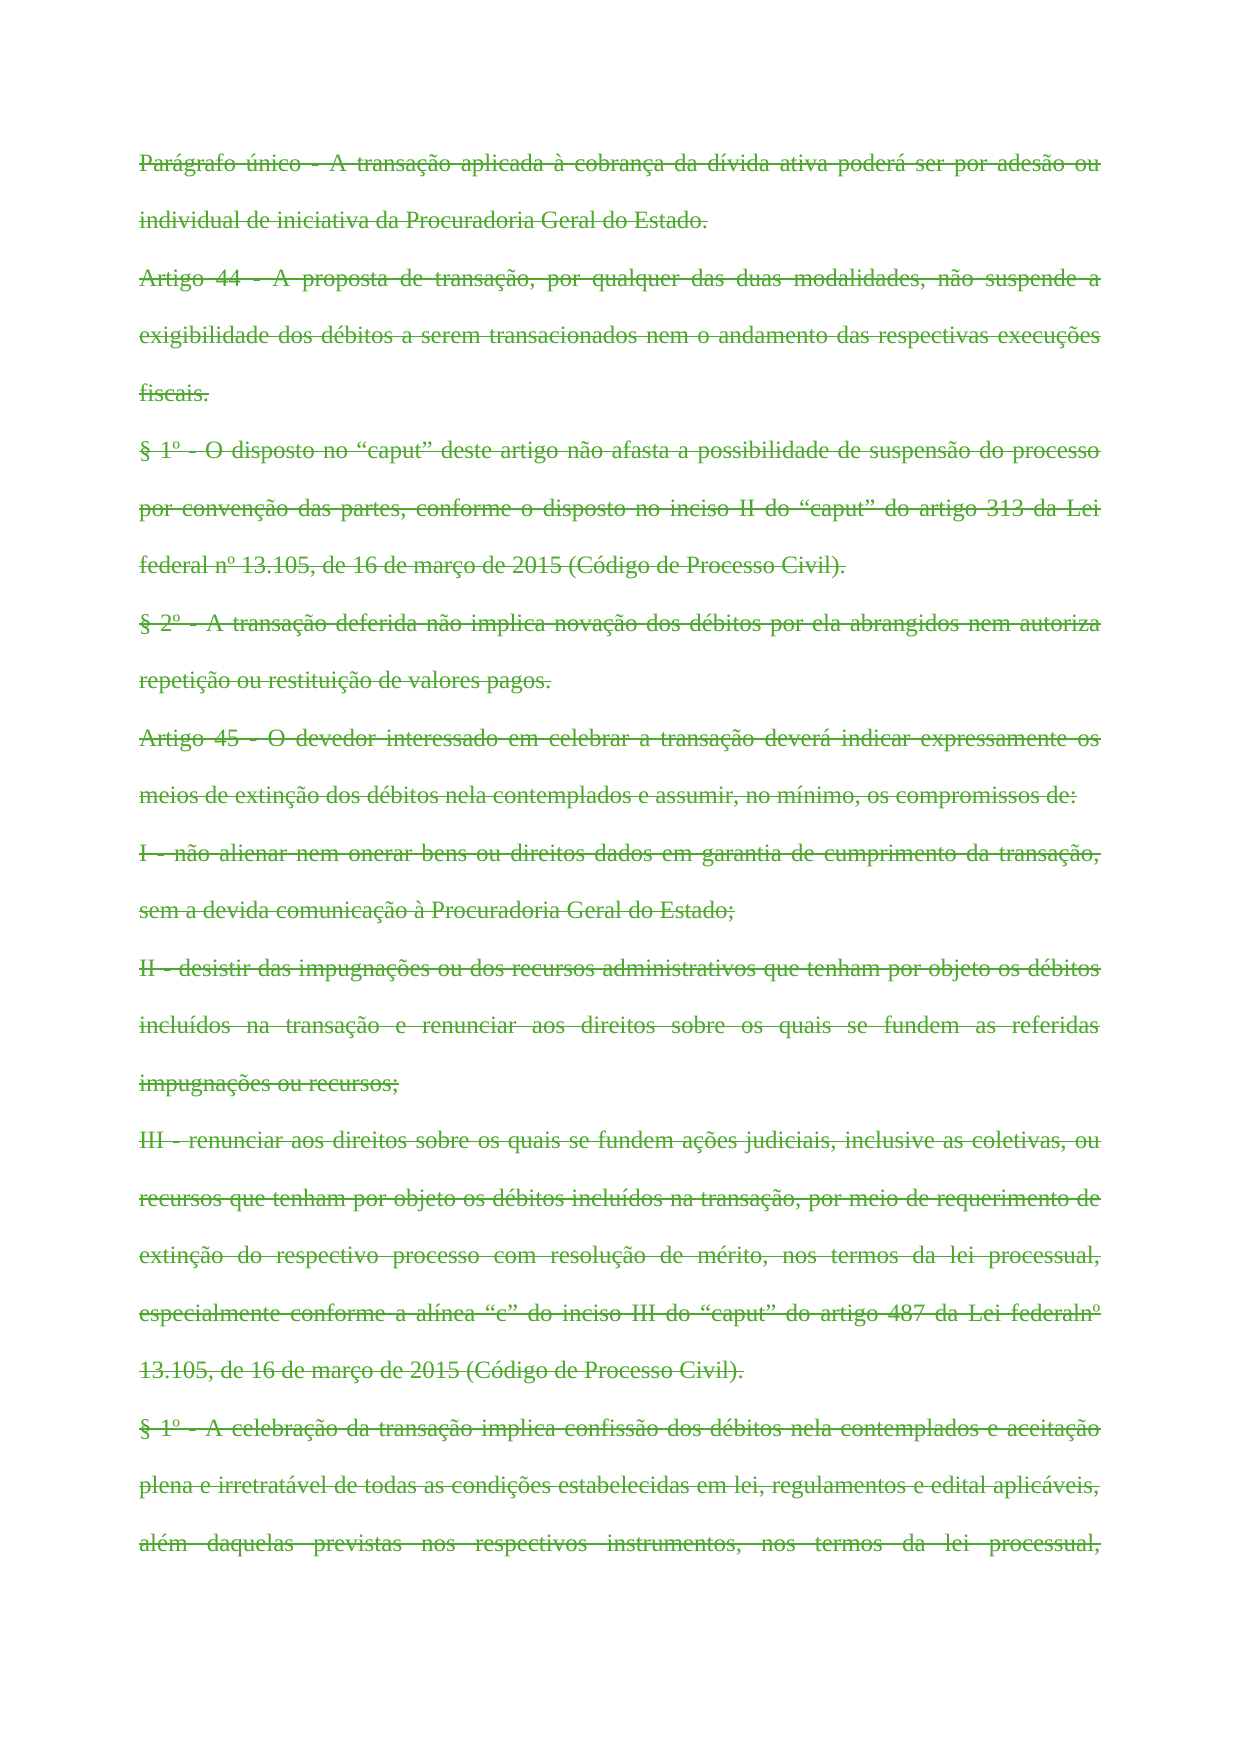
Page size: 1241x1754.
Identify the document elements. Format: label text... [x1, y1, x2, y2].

text Parágrafo único - A transação aplicada à cobrança da dívida ativa poderá ser por adesão ou individual de iniciativa da Procuradoria Geral do Estado. [139, 148, 1101, 163]
text § 2º - A transação deferida não implica novação dos débitos por ela abrangidos nem autoriza repetição ou restituição de valores pagos. [139, 608, 1101, 623]
text Artigo 45 - O devedor interessado em celebrar a transação deverá indicar expressamente os meios de extinção dos débitos nela contemplados e assumir, no mínimo, os compromissos de: [139, 740, 1101, 809]
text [139, 1430, 1101, 1543]
text § 1º - O disposto no “caput” deste artigo não afasta a possibilidade de suspensão do processo por convenção das partes, conforme o disposto no inciso II do “caput” do artigo 313 da Lei federal nº 13.105, de 16 de março de 2015 (Código de Processo Civil). [139, 452, 1101, 508]
text I - não alienar nem onerar bens ou direitos dados em garantia de cumprimento da transação, sem a devida comunicação à Procuradoria Geral do Estado; [139, 838, 1101, 853]
text § 2º - A transação deferida não implica novação dos débitos por ela abrangidos nem autoriza repetição ou restituição de valores pagos. [139, 625, 1101, 694]
text III - renunciar aos direitos sobre os quais se fundem ações judiciais, inclusive as coletivas, ou recursos que tenham por objeto os débitos incluídos na transação, por meio de requerimento de extinção do respectivo processo com resolução de mérito, nos termos da lei processual, especialmente conforme a alínea “c” do inciso III do “caput” do artigo 487 da Lei federalnº 13.105, de 16 de março de 2015 (Código de Processo Civil). [139, 1200, 1101, 1256]
text Artigo 44 - A proposta de transação, por qualquer das duas modalidades, não suspende a exigibilidade dos débitos a serem transacionados nem o andamento das respectivas execuções fiscais. [139, 337, 1101, 406]
text Parágrafo único - A transação aplicada à cobrança da dívida ativa poderá ser por adesão ou individual de iniciativa da Procuradoria Geral do Estado. [139, 165, 1101, 234]
text II - desistir das impugnações ou dos recursos administrativos que tenham por objeto os débitos incluídos na transação e renunciar aos direitos sobre os quais se fundem as referidas impugnações ou recursos; [139, 970, 1101, 1096]
text III - renunciar aos direitos sobre os quais se fundem ações judiciais, inclusive as coletivas, ou recursos que tenham por objeto os débitos incluídos na transação, por meio de requerimento de extinção do respectivo processo com resolução de mérito, nos termos da lei processual, especialmente conforme a alínea “c” do inciso III do “caput” do artigo 487 da Lei federalnº 13.105, de 16 de março de 2015 (Código de Processo Civil). [139, 1142, 1101, 1198]
text § 1º - O disposto no “caput” deste artigo não afasta a possibilidade de suspensão do processo por convenção das partes, conforme o disposto no inciso II do “caput” do artigo 313 da Lei federal nº 13.105, de 16 de março de 2015 (Código de Processo Civil). [139, 435, 1101, 451]
text I - não alienar nem onerar bens ou direitos dados em garantia de cumprimento da transação, sem a devida comunicação à Procuradoria Geral do Estado; [139, 855, 1101, 924]
text II - desistir das impugnações ou dos recursos administrativos que tenham por objeto os débitos incluídos na transação e renunciar aos direitos sobre os quais se fundem as referidas impugnações ou recursos; [139, 953, 1101, 968]
text Artigo 44 - A proposta de transação, por qualquer das duas modalidades, não suspende a exigibilidade dos débitos a serem transacionados nem o andamento das respectivas execuções fiscais. [139, 263, 1101, 278]
text III - renunciar aos direitos sobre os quais se fundem ações judiciais, inclusive as coletivas, ou recursos que tenham por objeto os débitos incluídos na transação, por meio de requerimento de extinção do respectivo processo com resolução de mérito, nos termos da lei processual, especialmente conforme a alínea “c” do inciso III do “caput” do artigo 487 da Lei federalnº 13.105, de 16 de março de 2015 (Código de Processo Civil). [139, 1315, 1101, 1384]
text III - renunciar aos direitos sobre os quais se fundem ações judiciais, inclusive as coletivas, ou recursos que tenham por objeto os débitos incluídos na transação, por meio de requerimento de extinção do respectivo processo com resolução de mérito, nos termos da lei processual, especialmente conforme a alínea “c” do inciso III do “caput” do artigo 487 da Lei federalnº 13.105, de 16 de março de 2015 (Código de Processo Civil). [139, 1257, 1101, 1313]
text Artigo 45 - O devedor interessado em celebrar a transação deverá indicar expressamente os meios de extinção dos débitos nela contemplados e assumir, no mínimo, os compromissos de: [139, 723, 1101, 738]
text Artigo 44 - A proposta de transação, por qualquer das duas modalidades, não suspende a exigibilidade dos débitos a serem transacionados nem o andamento das respectivas execuções fiscais. [139, 280, 1101, 336]
text § 1º - O disposto no “caput” deste artigo não afasta a possibilidade de suspensão do processo por convenção das partes, conforme o disposto no inciso II do “caput” do artigo 313 da Lei federal nº 13.105, de 16 de março de 2015 (Código de Processo Civil). [139, 510, 1101, 579]
